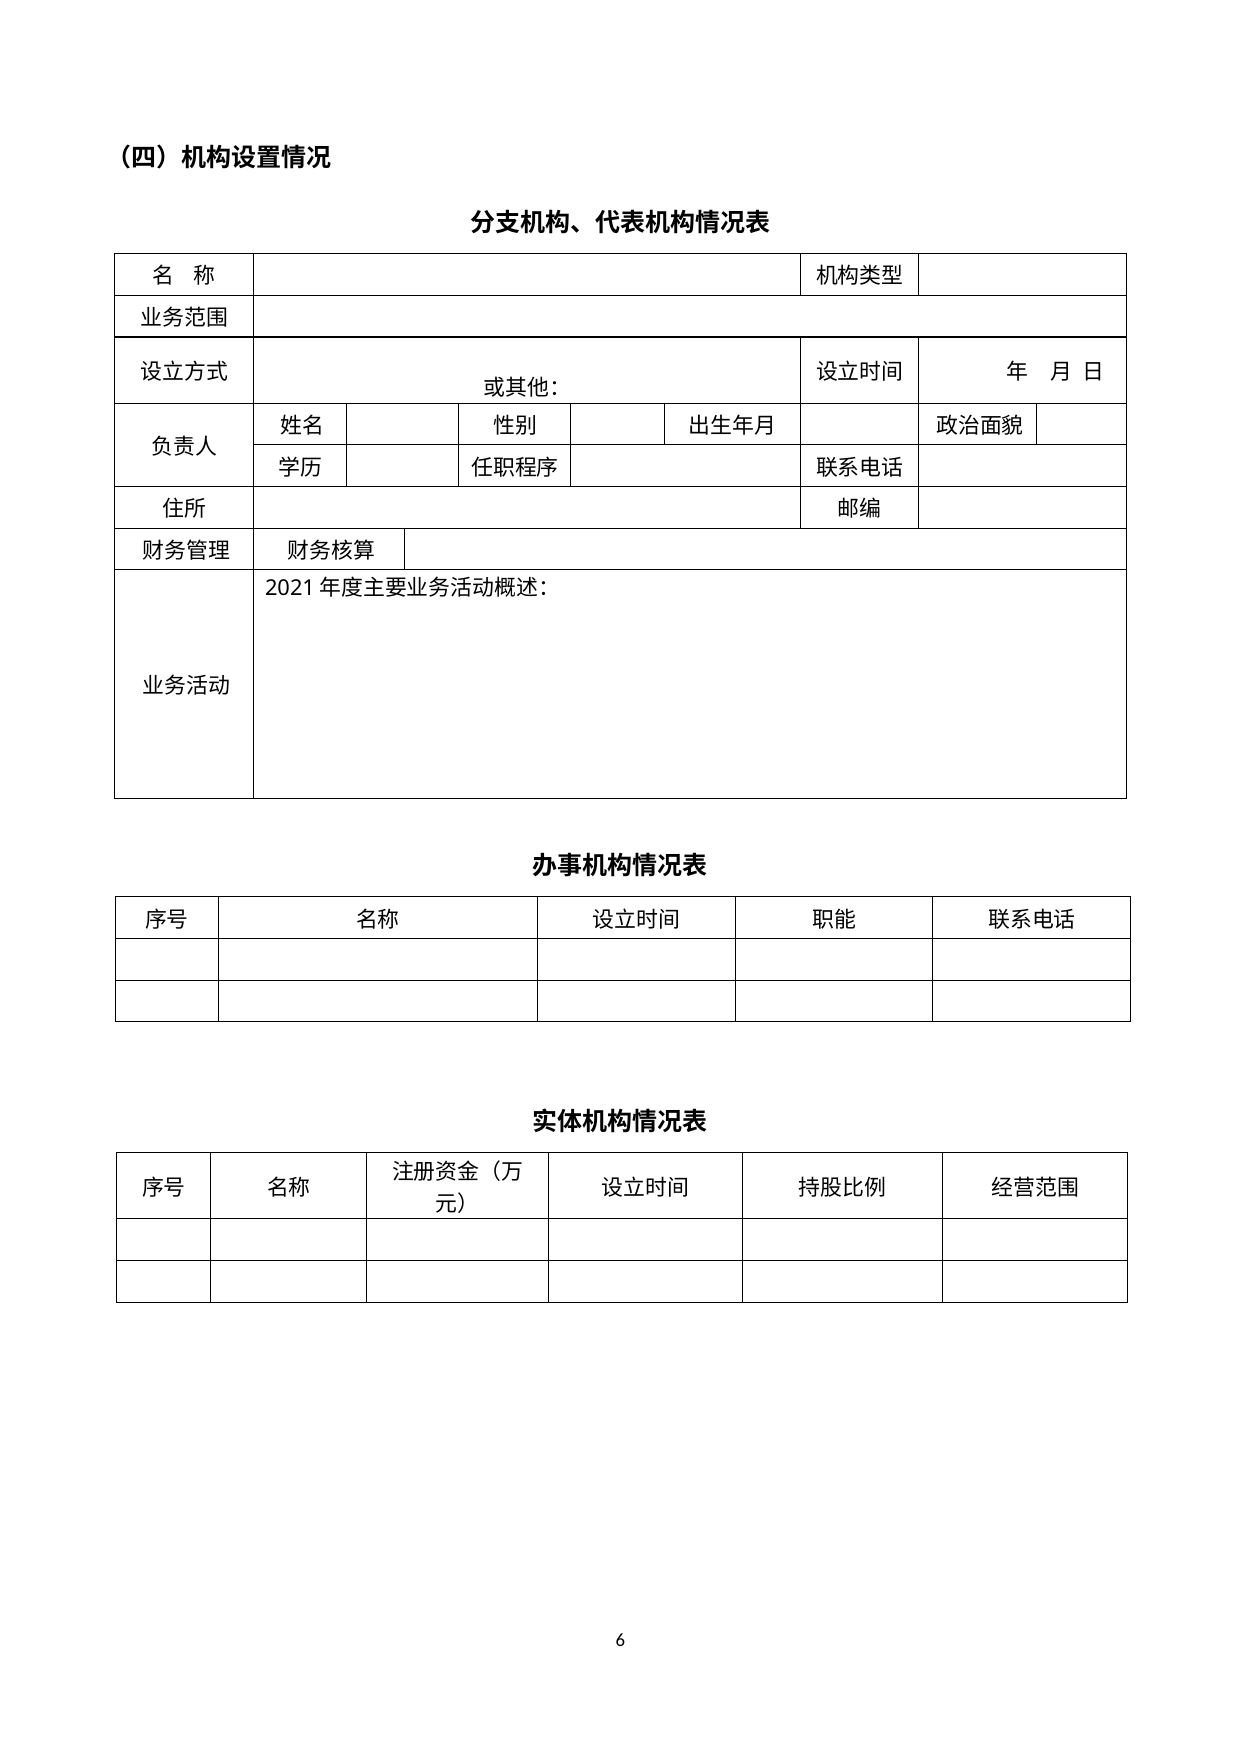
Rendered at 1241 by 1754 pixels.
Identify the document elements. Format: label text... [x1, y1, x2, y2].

table_cell [736, 981, 932, 1021]
text 实体机构情况表 [106, 1087, 1134, 1152]
table_cell 设立时间 [801, 338, 918, 402]
table_cell 财务核算 [254, 529, 404, 569]
table_cell [219, 981, 537, 1021]
table_cell [254, 296, 1126, 336]
text （四）机构设置情况 [106, 123, 1134, 188]
table_cell [367, 1219, 548, 1260]
table_header 机构类型 [801, 254, 918, 295]
table_header 名称 [219, 897, 537, 938]
table_cell [219, 939, 537, 979]
table_header 序号 [116, 897, 218, 938]
table_cell 业务活动 [115, 570, 253, 798]
table_cell 设立方式 [115, 338, 253, 402]
table_cell [933, 981, 1130, 1021]
table_cell 住所 [115, 487, 253, 527]
table_cell [1037, 404, 1126, 444]
table_cell [254, 487, 800, 527]
table_header 职能 [736, 897, 932, 938]
table_cell [743, 1261, 942, 1302]
table_cell 姓名 [254, 404, 346, 444]
table_cell [943, 1219, 1127, 1260]
table_cell [933, 939, 1130, 979]
table_header [254, 254, 800, 295]
table_cell [405, 529, 1126, 569]
table_cell [943, 1261, 1127, 1302]
table_cell [116, 981, 218, 1021]
table_header 序号 [117, 1153, 210, 1218]
table_cell 任职程序 [459, 445, 570, 486]
table_cell [571, 404, 664, 444]
table_cell [367, 1261, 548, 1302]
table_cell 财务管理 [115, 529, 253, 569]
table_cell [117, 1219, 210, 1260]
table_cell 出生年月 [665, 404, 800, 444]
table_cell [919, 445, 1126, 486]
table_cell 政治面貌 [919, 404, 1036, 444]
table_cell 性别 [459, 404, 570, 444]
table_header 经营范围 [943, 1153, 1127, 1218]
table_header 联系电话 [933, 897, 1130, 938]
table_cell 学历 [254, 445, 346, 486]
text 办事机构情况表 [106, 831, 1134, 896]
table_header 名 称 [115, 254, 253, 295]
table_cell [117, 1261, 210, 1302]
table_header 设立时间 [549, 1153, 742, 1218]
table_cell 负责人 [115, 404, 253, 486]
table_cell [736, 939, 932, 979]
table_header [919, 254, 1126, 295]
table_cell [538, 939, 735, 979]
table_cell [919, 487, 1126, 527]
table_cell [211, 1219, 366, 1260]
table_header 注册资金（万元） [367, 1153, 548, 1218]
table_cell 或其他： [254, 338, 800, 402]
table_cell [801, 404, 918, 444]
table_cell [538, 981, 735, 1021]
table_cell [116, 939, 218, 979]
table_cell 年 月 日 [919, 338, 1126, 402]
text 分支机构、代表机构情况表 [106, 188, 1134, 253]
table_cell 业务范围 [115, 296, 253, 336]
table_cell [211, 1261, 366, 1302]
table_cell 邮编 [801, 487, 918, 527]
table_cell 联系电话 [801, 445, 918, 486]
table_cell [549, 1261, 742, 1302]
table_header 名称 [211, 1153, 366, 1218]
table_cell [549, 1219, 742, 1260]
table_cell [743, 1219, 942, 1260]
table_header 持股比例 [743, 1153, 942, 1218]
table_cell [347, 404, 458, 444]
table_cell [347, 445, 458, 486]
table_cell [571, 445, 800, 486]
table_header 设立时间 [538, 897, 735, 938]
table_cell 2021年度主要业务活动概述： [254, 570, 1126, 798]
